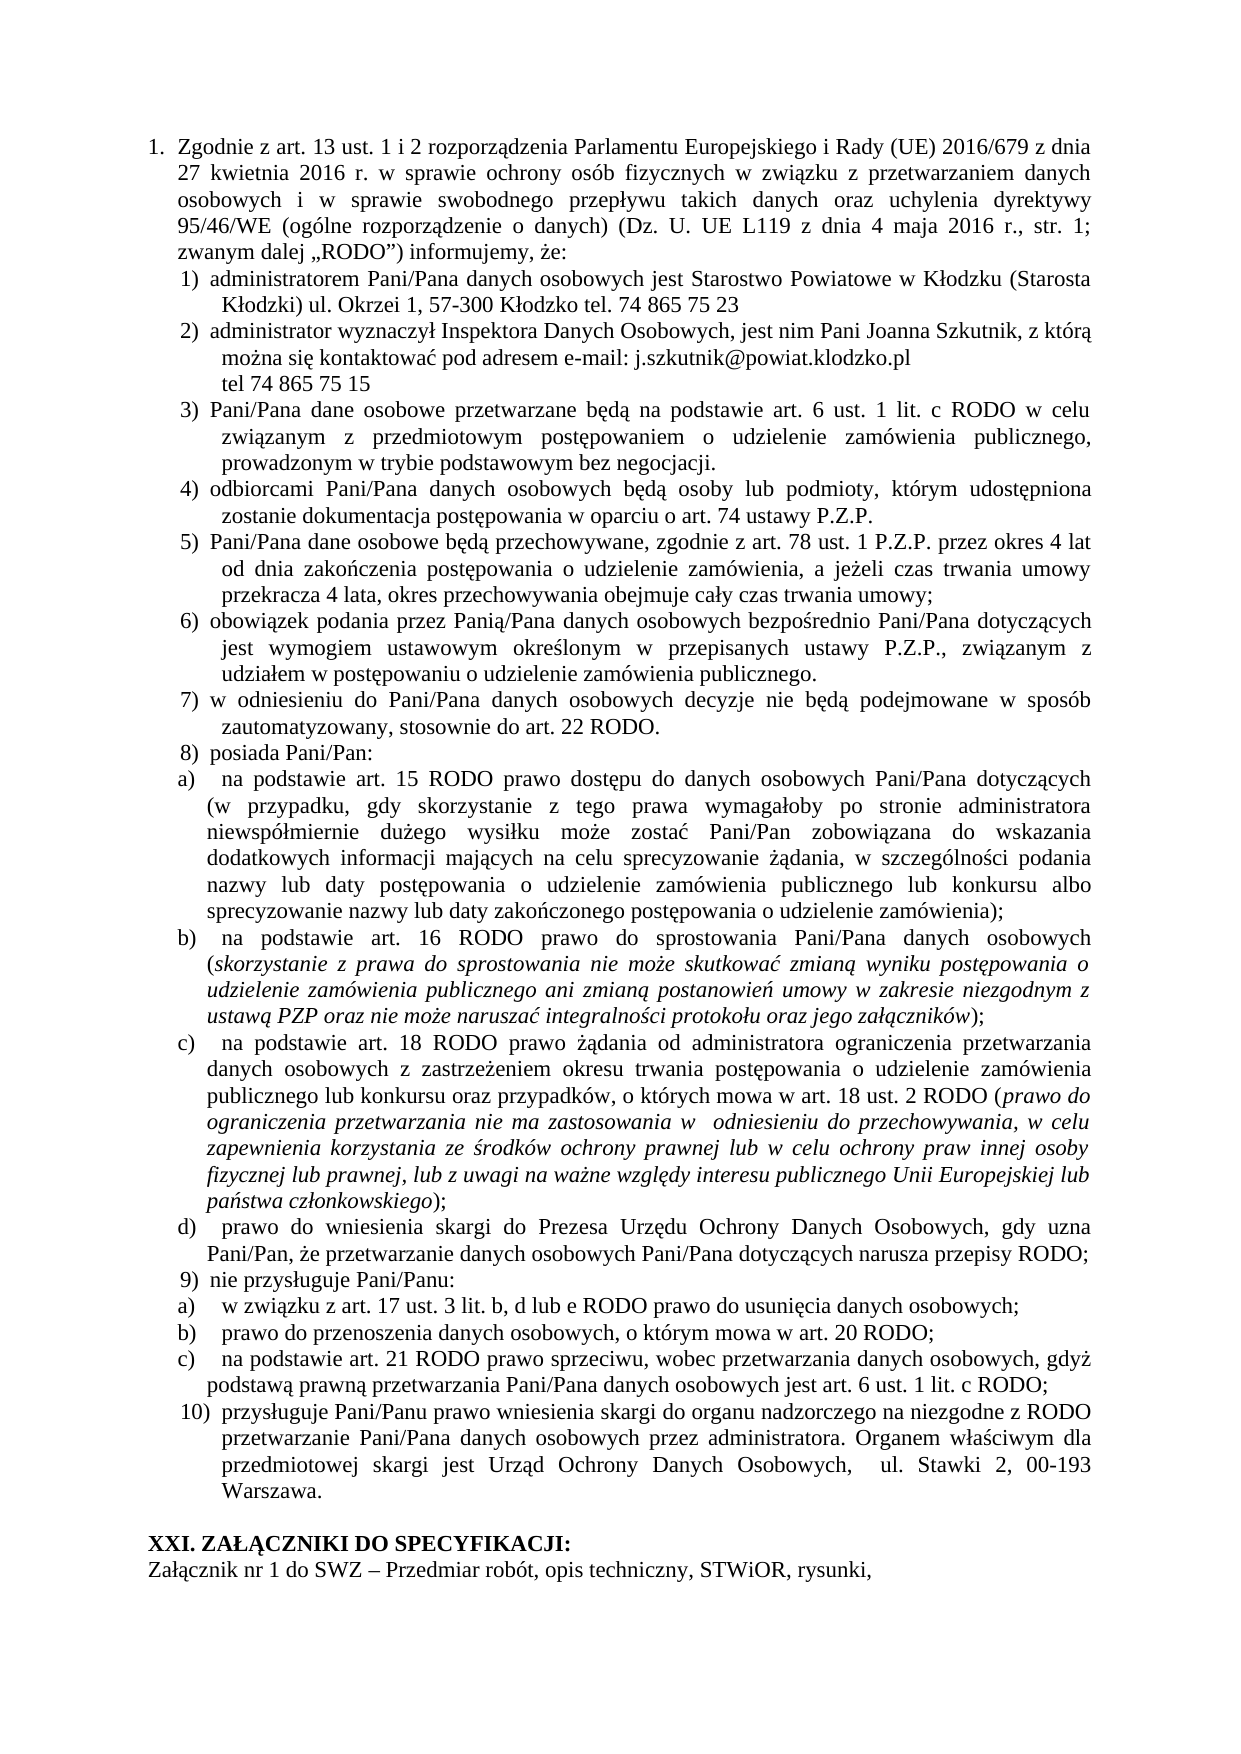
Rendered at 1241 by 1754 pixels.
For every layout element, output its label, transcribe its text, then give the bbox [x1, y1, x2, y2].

list Pani/Pana dane osobowe przetwarzane będą na podstawie art. 6 ust. 1 lit. c RODO w celu związanym z przedmiotowym postępowaniem o udzielenie zamówienia publicznego, prowadzonym w trybie podstawowym bez negocjacji. [180, 396, 1093, 476]
list Pani/Pana dane osobowe będą przechowywane, zgodnie z art. 78 ust. 1 P.Z.P. przez okres 4 lat od dnia zakończenia postępowania o udzielenie zamówienia, a jeżeli czas trwania umowy przekracza 4 lata, okres przechowywania obejmuje cały czas trwania umowy; [180, 528, 1093, 607]
list administrator wyznaczył Inspektora Danych Osobowych, jest nim Pani Joanna Szkutnik, z którą można się kontaktować pod adresem e-mail: j.szkutnik@powiat.klodzko.pl [180, 317, 1093, 370]
text tel 74 865 75 15 [221, 370, 1093, 396]
list posiada Pani/Pan: [180, 739, 1093, 765]
list prawo do wniesienia skargi do Prezesa Urzędu Ochrony Danych Osobowych, gdy uzna Pani/Pan, że przetwarzanie danych osobowych Pani/Pana dotyczących narusza przepisy RODO; [177, 1213, 1093, 1266]
list na podstawie art. 15 RODO prawo dostępu do danych osobowych Pani/Pana dotyczących (w przypadku, gdy skorzystanie z tego prawa wymagałoby po stronie administratora niewspółmiernie dużego wysiłku może zostać Pani/Pan zobowiązana do wskazania dodatkowych informacji mających na celu sprecyzowanie żądania, w szczególności podania nazwy lub daty postępowania o udzielenie zamówienia publicznego lub konkursu albo sprecyzowanie nazwy lub daty zakończonego postępowania o udzielenie zamówienia); [177, 765, 1093, 923]
list Zgodnie z art. 13 ust. 1 i 2 rozporządzenia Parlamentu Europejskiego i Rady (UE) 2016/679 z dnia 27 kwietnia 2016 r. w sprawie ochrony osób fizycznych w związku z przetwarzaniem danych osobowych i w sprawie swobodnego przepływu takich danych oraz uchylenia dyrektywy 95/46/WE (ogólne rozporządzenie o danych) (Dz. U. UE L119 z dnia 4 maja 2016 r., str. 1; zwanym dalej „RODO”) informujemy, że: [148, 133, 1093, 265]
list administratorem Pani/Pana danych osobowych jest Starostwo Powiatowe w Kłodzku (Starosta Kłodzki) ul. Okrzei 1, 57-300 Kłodzko tel. 74 865 75 23 [180, 265, 1093, 317]
text Załącznik nr 1 do SWZ – Przedmiar robót, opis techniczny, STWiOR, rysunki, [148, 1556, 1093, 1582]
text XXI. ZAŁĄCZNIKI DO SPECYFIKACJI: [148, 1530, 1093, 1556]
list odbiorcami Pani/Pana danych osobowych będą osoby lub podmioty, którym udostępniona zostanie dokumentacja postępowania w oparciu o art. 74 ustawy P.Z.P. [180, 476, 1093, 528]
list nie przysługuje Pani/Panu: [180, 1266, 1093, 1292]
list prawo do przenoszenia danych osobowych, o którym mowa w art. 20 RODO; [177, 1319, 1093, 1345]
list na podstawie art. 21 RODO prawo sprzeciwu, wobec przetwarzania danych osobowych, gdyż podstawą prawną przetwarzania Pani/Pana danych osobowych jest art. 6 ust. 1 lit. c RODO; [177, 1345, 1093, 1398]
list obowiązek podania przez Panią/Pana danych osobowych bezpośrednio Pani/Pana dotyczących jest wymogiem ustawowym określonym w przepisanych ustawy P.Z.P., związanym z udziałem w postępowaniu o udzielenie zamówienia publicznego. [180, 607, 1093, 686]
list w związku z art. 17 ust. 3 lit. b, d lub e RODO prawo do usunięcia danych osobowych; [177, 1292, 1093, 1319]
list na podstawie art. 18 RODO prawo żądania od administratora ograniczenia przetwarzania danych osobowych z zastrzeżeniem okresu trwania postępowania o udzielenie zamówienia publicznego lub konkursu oraz przypadków, o których mowa w art. 18 ust. 2 RODO (prawo do ograniczenia przetwarzania nie ma zastosowania w odniesieniu do przechowywania, w celu zapewnienia korzystania ze środków ochrony prawnej lub w celu ochrony praw innej osoby fizycznej lub prawnej, lub z uwagi na ważne względy interesu publicznego Unii Europejskiej lub państwa członkowskiego); [177, 1029, 1093, 1213]
list w odniesieniu do Pani/Pana danych osobowych decyzje nie będą podejmowane w sposób zautomatyzowany, stosownie do art. 22 RODO. [180, 686, 1093, 739]
list na podstawie art. 16 RODO prawo do sprostowania Pani/Pana danych osobowych (skorzystanie z prawa do sprostowania nie może skutkować zmianą wyniku postępowania o udzielenie zamówienia publicznego ani zmianą postanowień umowy w zakresie niezgodnym z ustawą PZP oraz nie może naruszać integralności protokołu oraz jego załączników); [177, 923, 1093, 1029]
list przysługuje Pani/Panu prawo wniesienia skargi do organu nadzorczego na niezgodne z RODO przetwarzanie Pani/Pana danych osobowych przez administratora. Organem właściwym dla przedmiotowej skargi jest Urząd Ochrony Danych Osobowych, ul. Stawki 2, 00-193 Warszawa. [180, 1398, 1093, 1503]
